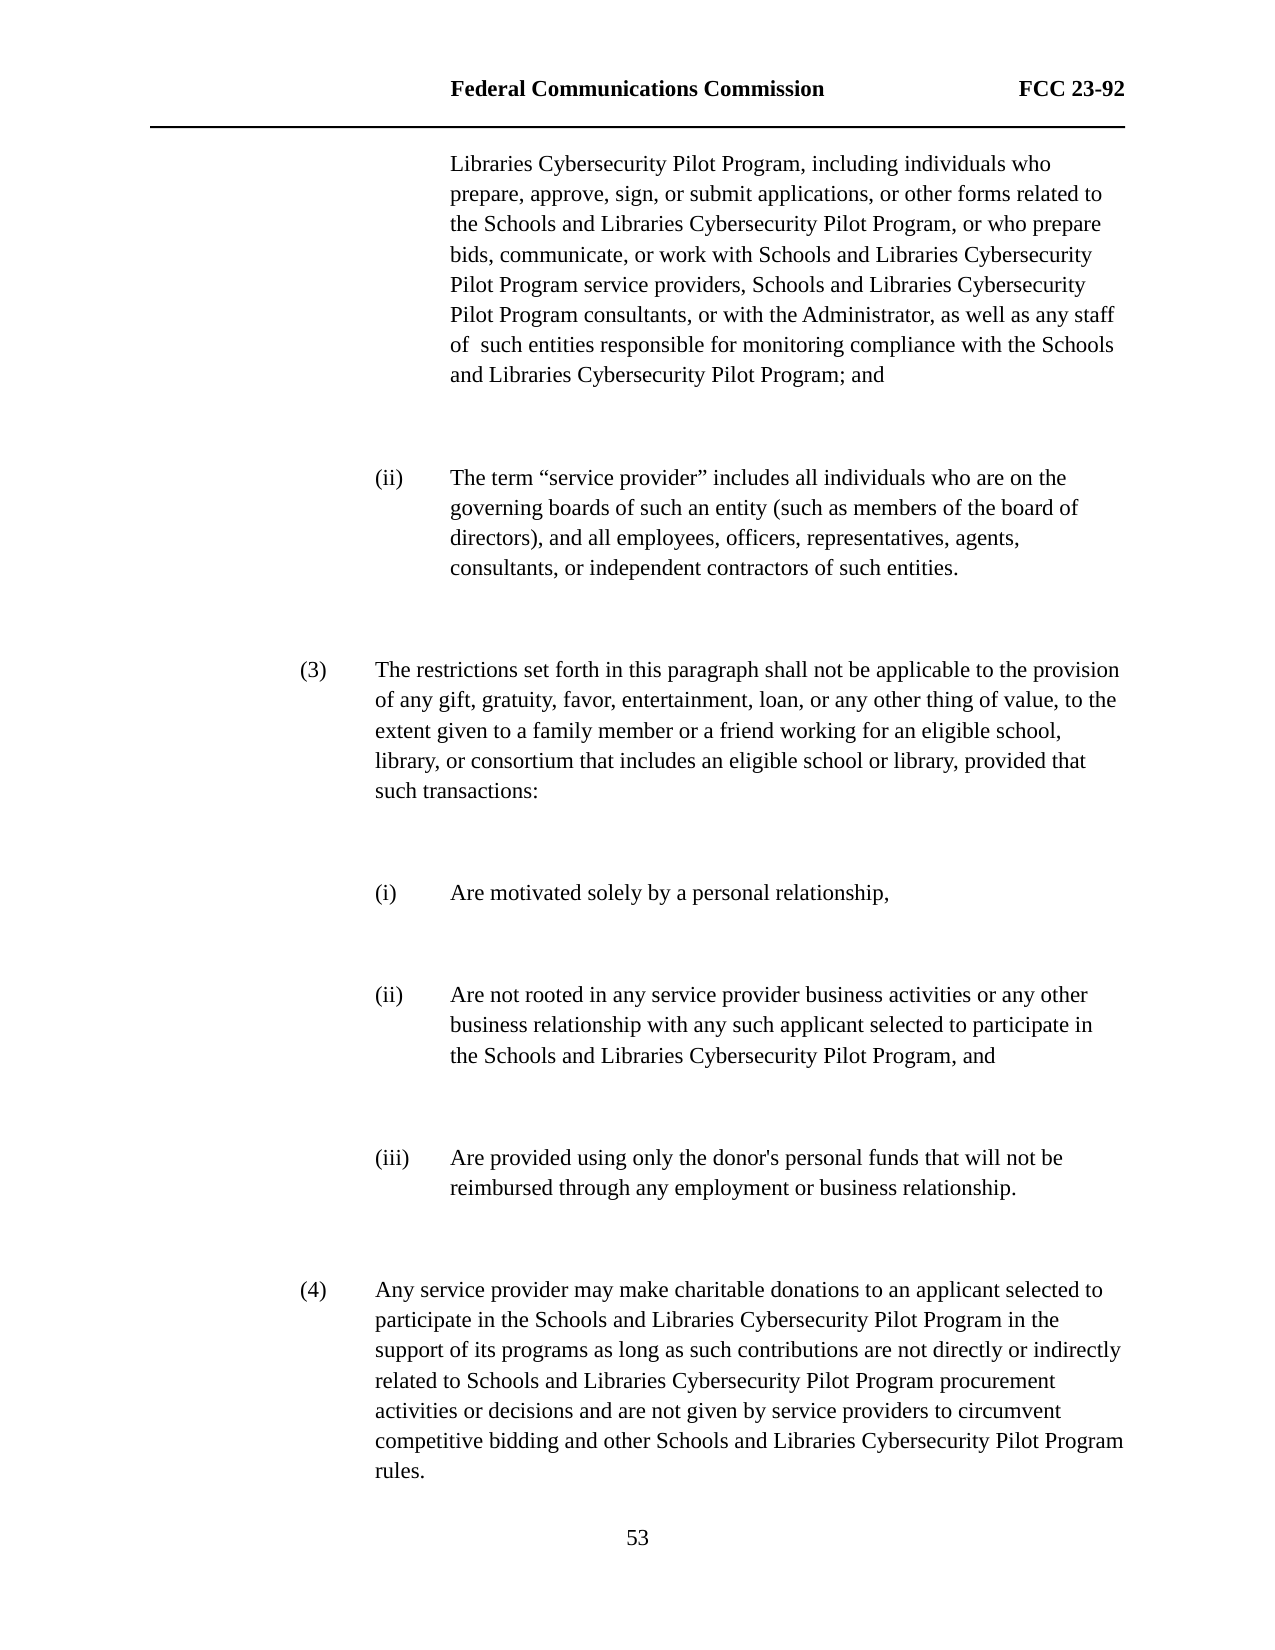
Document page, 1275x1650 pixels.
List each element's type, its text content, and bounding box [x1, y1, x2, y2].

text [375, 150, 1125, 388]
text (ii) The term “service provider” includes all individuals who are on the governing boards of such an entity (such as members of the board of directors), and all employees, officers, representatives, agents, consultants, or independent contractors of such entities. [375, 463, 1125, 581]
text (4) Any service provider may make charitable donations to an applicant selected to participate in the Schools and Libraries Cybersecurity Pilot Program in the support of its programs as long as such contributions are not directly or indirectly related to Schools and Libraries Cybersecurity Pilot Program procurement activities or decisions and are not given by service providers to circumvent competitive bidding and other Schools and Libraries Cybersecurity Pilot Program rules. [300, 1276, 1125, 1484]
text (3) The restrictions set forth in this paragraph shall not be applicable to the provision of any gift, gratuity, favor, entertainment, loan, or any other thing of value, to the extent given to a family member or a friend working for an eligible school, library, or consortium that includes an eligible school or library, provided that such transactions: [300, 656, 1125, 803]
text (i) Are motivated solely by a personal relationship, [375, 879, 1125, 906]
text (iii) Are provided using only the donor's personal funds that will not be reimbursed through any employment or business relationship. [375, 1144, 1125, 1200]
text (ii) Are not rooted in any service provider business activities or any other business relationship with any such applicant selected to participate in the Schools and Libraries Cybersecurity Pilot Program, and [375, 981, 1125, 1068]
